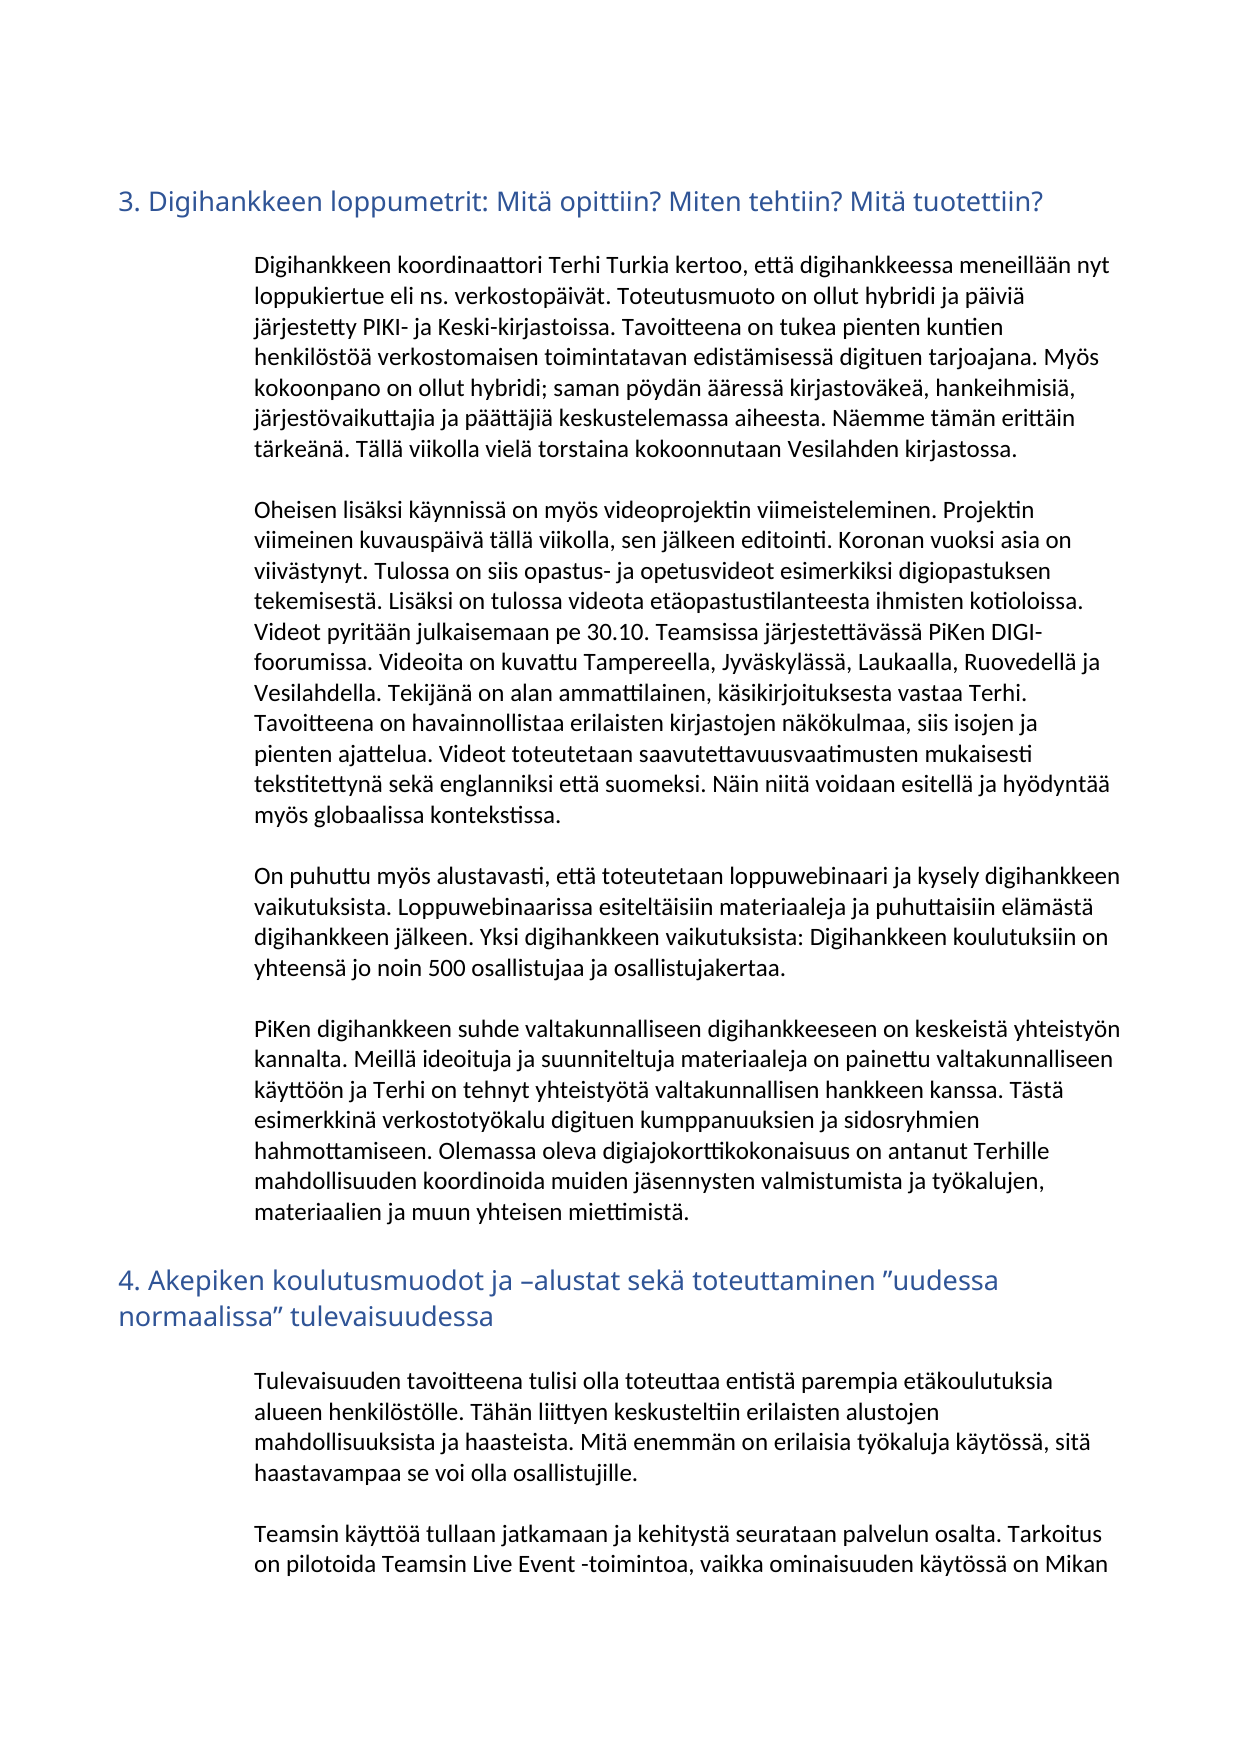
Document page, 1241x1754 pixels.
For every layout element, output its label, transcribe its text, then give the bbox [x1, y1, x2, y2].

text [254, 1518, 1122, 1579]
text Oheisen lisäksi käynnissä on myös videoprojektin viimeisteleminen. Projektin viimeinen kuvauspäivä tällä viikolla, sen jälkeen editointi. Koronan vuoksi asia on viivästynyt. Tulossa on siis opastus- ja opetusvideot esimerkiksi digiopastuksen tekemisestä. Lisäksi on tulossa videota etäopastustilanteesta ihmisten kotioloissa. Videot pyritään julkaisemaan pe 30.10. Teamsissa järjestettävässä PiKen DIGI-foorumissa. Videoita on kuvattu Tampereella, Jyväskylässä, Laukaalla, Ruovedellä ja Vesilahdella. Tekijänä on alan ammattilainen, käsikirjoituksesta vastaa Terhi. Tavoitteena on havainnollistaa erilaisten kirjastojen näkökulmaa, siis isojen ja pienten ajattelua. Videot toteutetaan saavutettavuusvaatimusten mukaisesti tekstitettynä sekä englanniksi että suomeksi. Näin niitä voidaan esitellä ja hyödyntää myös globaalissa kontekstissa. [254, 494, 1122, 829]
text PiKen digihankkeen suhde valtakunnalliseen digihankkeeseen on keskeistä yhteistyön kannalta. Meillä ideoituja ja suunniteltuja materiaaleja on painettu valtakunnalliseen käyttöön ja Terhi on tehnyt yhteistyötä valtakunnallisen hankkeen kanssa. Tästä esimerkkinä verkostotyökalu digituen kumppanuuksien ja sidosryhmien hahmottamiseen. Olemassa oleva digiajokorttikokonaisuus on antanut Terhille mahdollisuuden koordinoida muiden jäsennysten valmistumista ja työkalujen, materiaalien ja muun yhteisen miettimistä. [254, 1013, 1122, 1226]
subtitle 4. Akepiken koulutusmuodot ja –alustat sekä toteuttaminen ”uudessa normaalissa” tulevaisuudessa [118, 1261, 1122, 1335]
text Digihankkeen koordinaattori Terhi Turkia kertoo, että digihankkeessa meneillään nyt loppukiertue eli ns. verkostopäivät. Toteutusmuoto on ollut hybridi ja päiviä järjestetty PIKI- ja Keski-kirjastoissa. Tavoitteena on tukea pienten kuntien henkilöstöä verkostomaisen toimintatavan edistämisessä digituen tarjoajana. Myös kokoonpano on ollut hybridi; saman pöydän ääressä kirjastoväkeä, hankeihmisiä, järjestövaikuttajia ja päättäjiä keskustelemassa aiheesta. Näemme tämän erittäin tärkeänä. Tällä viikolla vielä torstaina kokoonnutaan Vesilahden kirjastossa. [254, 250, 1122, 463]
text Tulevaisuuden tavoitteena tulisi olla toteuttaa entistä parempia etäkoulutuksia alueen henkilöstölle. Tähän liittyen keskusteltiin erilaisten alustojen mahdollisuuksista ja haasteista. Mitä enemmän on erilaisia työkaluja käytössä, sitä haastavampaa se voi olla osallistujille. [254, 1365, 1122, 1487]
subtitle 3. Digihankkeen loppumetrit: Mitä opittiin? Miten tehtiin? Mitä tuotettiin? [118, 182, 1122, 219]
text On puhuttu myös alustavasti, että toteutetaan loppuwebinaari ja kysely digihankkeen vaikutuksista. Loppuwebinaarissa esiteltäisiin materiaaleja ja puhuttaisiin elämästä digihankkeen jälkeen. Yksi digihankkeen vaikutuksista: Digihankkeen koulutuksiin on yhteensä jo noin 500 osallistujaa ja osallistujakertaa. [254, 860, 1122, 982]
